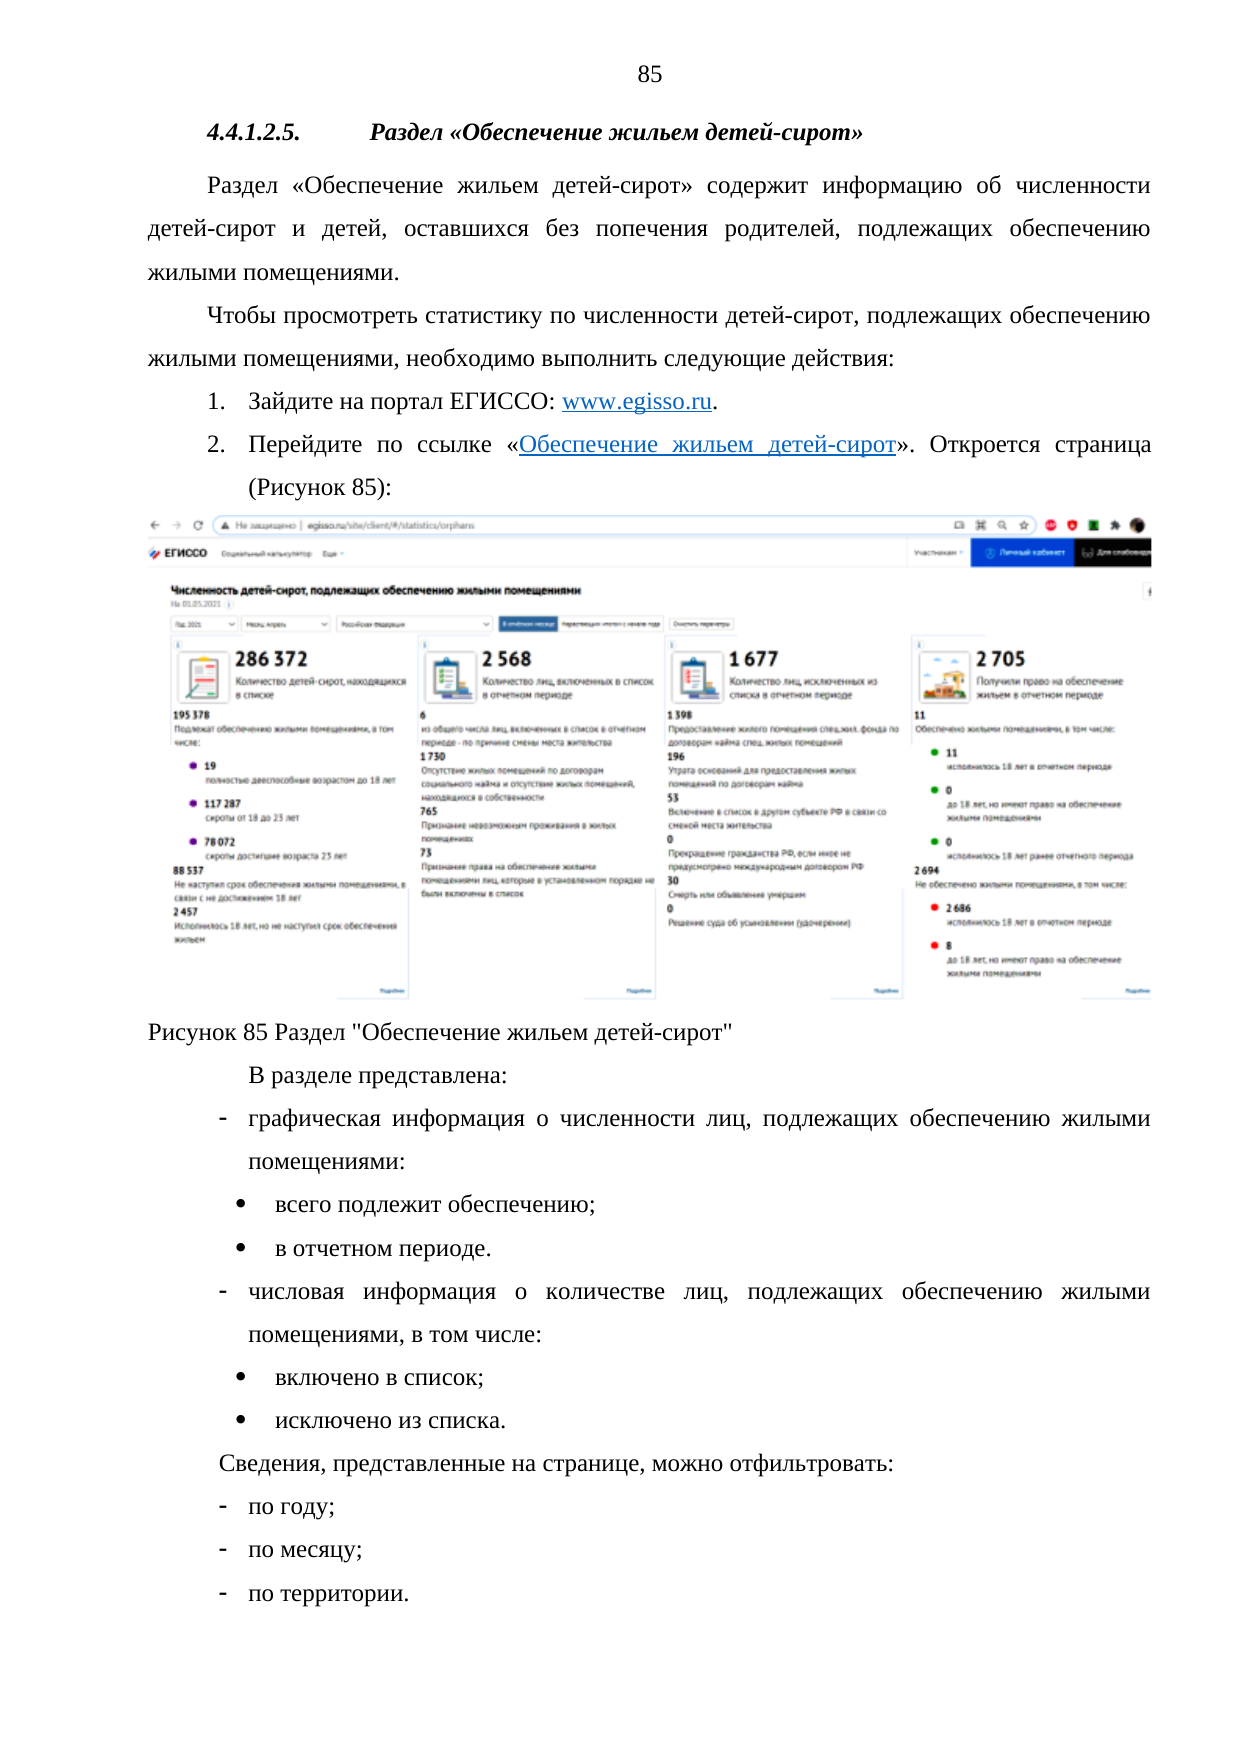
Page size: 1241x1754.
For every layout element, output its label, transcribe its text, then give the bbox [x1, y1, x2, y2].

list в отчетном периоде. [236, 1233, 1152, 1261]
list по году; [218, 1491, 1152, 1520]
list Зайдите на портал ЕГИССО: www.egisso.ru. [207, 386, 1152, 415]
list числовая информация о количестве лиц, подлежащих обеспечению жилыми помещениями, в том числе: [218, 1276, 1152, 1348]
text Чтобы просмотреть статистику по численности детей-сирот, подлежащих обеспечению жилыми помещениями, необходимо выполнить следующие действия: [148, 300, 1152, 372]
list по месяцу; [218, 1534, 1152, 1563]
list Сведения, представленные на странице, можно отфильтровать: [218, 1448, 1152, 1477]
list исключено из списка. [236, 1405, 1152, 1434]
text Рисунок 85 Раздел "Обеспечение жильем детей-сирот" [148, 1017, 1152, 1046]
list графическая информация о численности лиц, подлежащих обеспечению жилыми помещениями: [218, 1103, 1152, 1175]
list всего подлежит обеспечению; [236, 1189, 1152, 1218]
list Перейдите по ссылке «Обеспечение жильем детей-сирот». Откроется страница (Рисунок 85): [207, 429, 1152, 501]
list В разделе представлена: [248, 1060, 1152, 1089]
subtitle Раздел «Обеспечение жильем детей-сирот» [207, 117, 1152, 145]
picture [147, 515, 1152, 1003]
list по территории. [218, 1578, 1152, 1606]
text Раздел «Обеспечение жильем детей-сирот» содержит информацию об численности детей-сирот и детей, оставшихся без попечения родителей, подлежащих обеспечению жилыми помещениями. [148, 170, 1152, 285]
list включено в список; [236, 1362, 1152, 1391]
